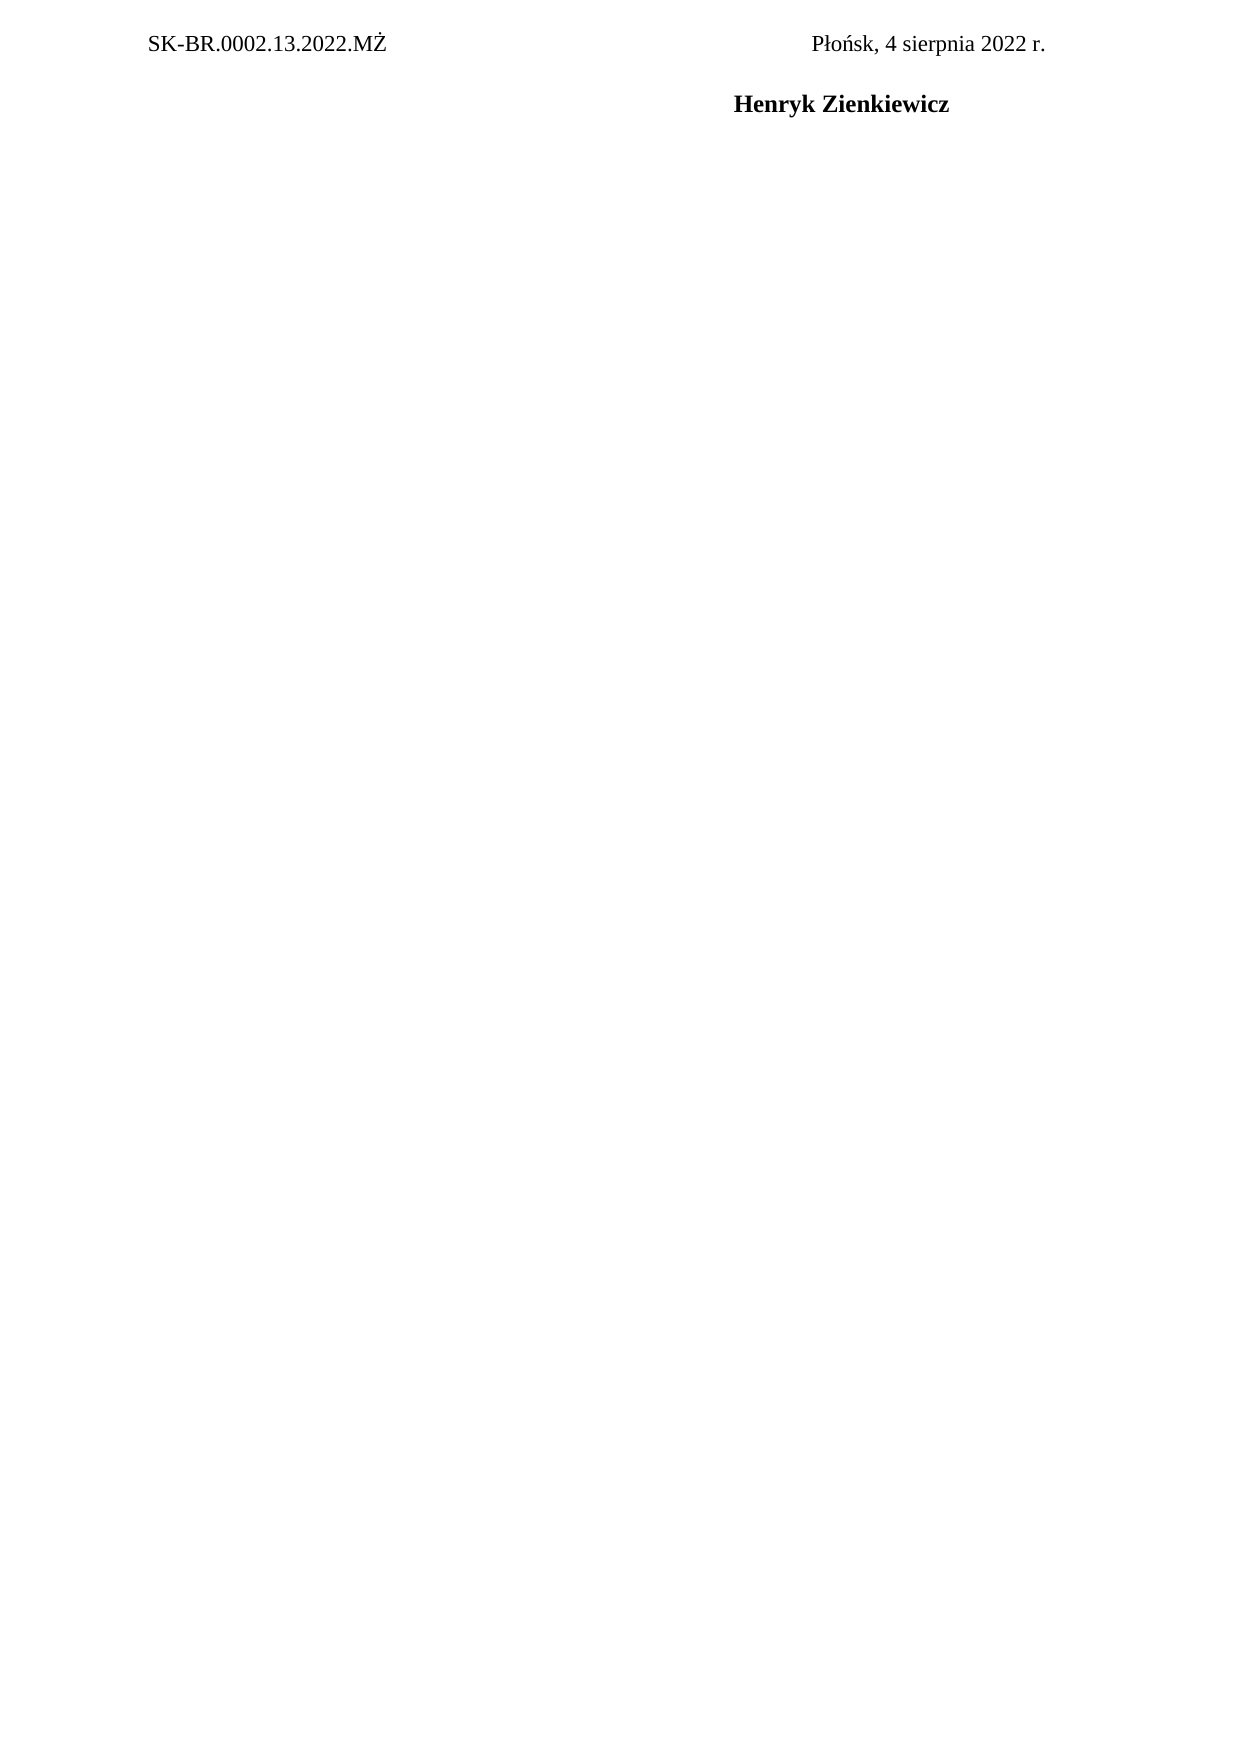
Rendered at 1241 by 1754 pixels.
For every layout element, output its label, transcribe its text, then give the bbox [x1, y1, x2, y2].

list Henryk Zienkiewicz [590, 89, 1092, 117]
